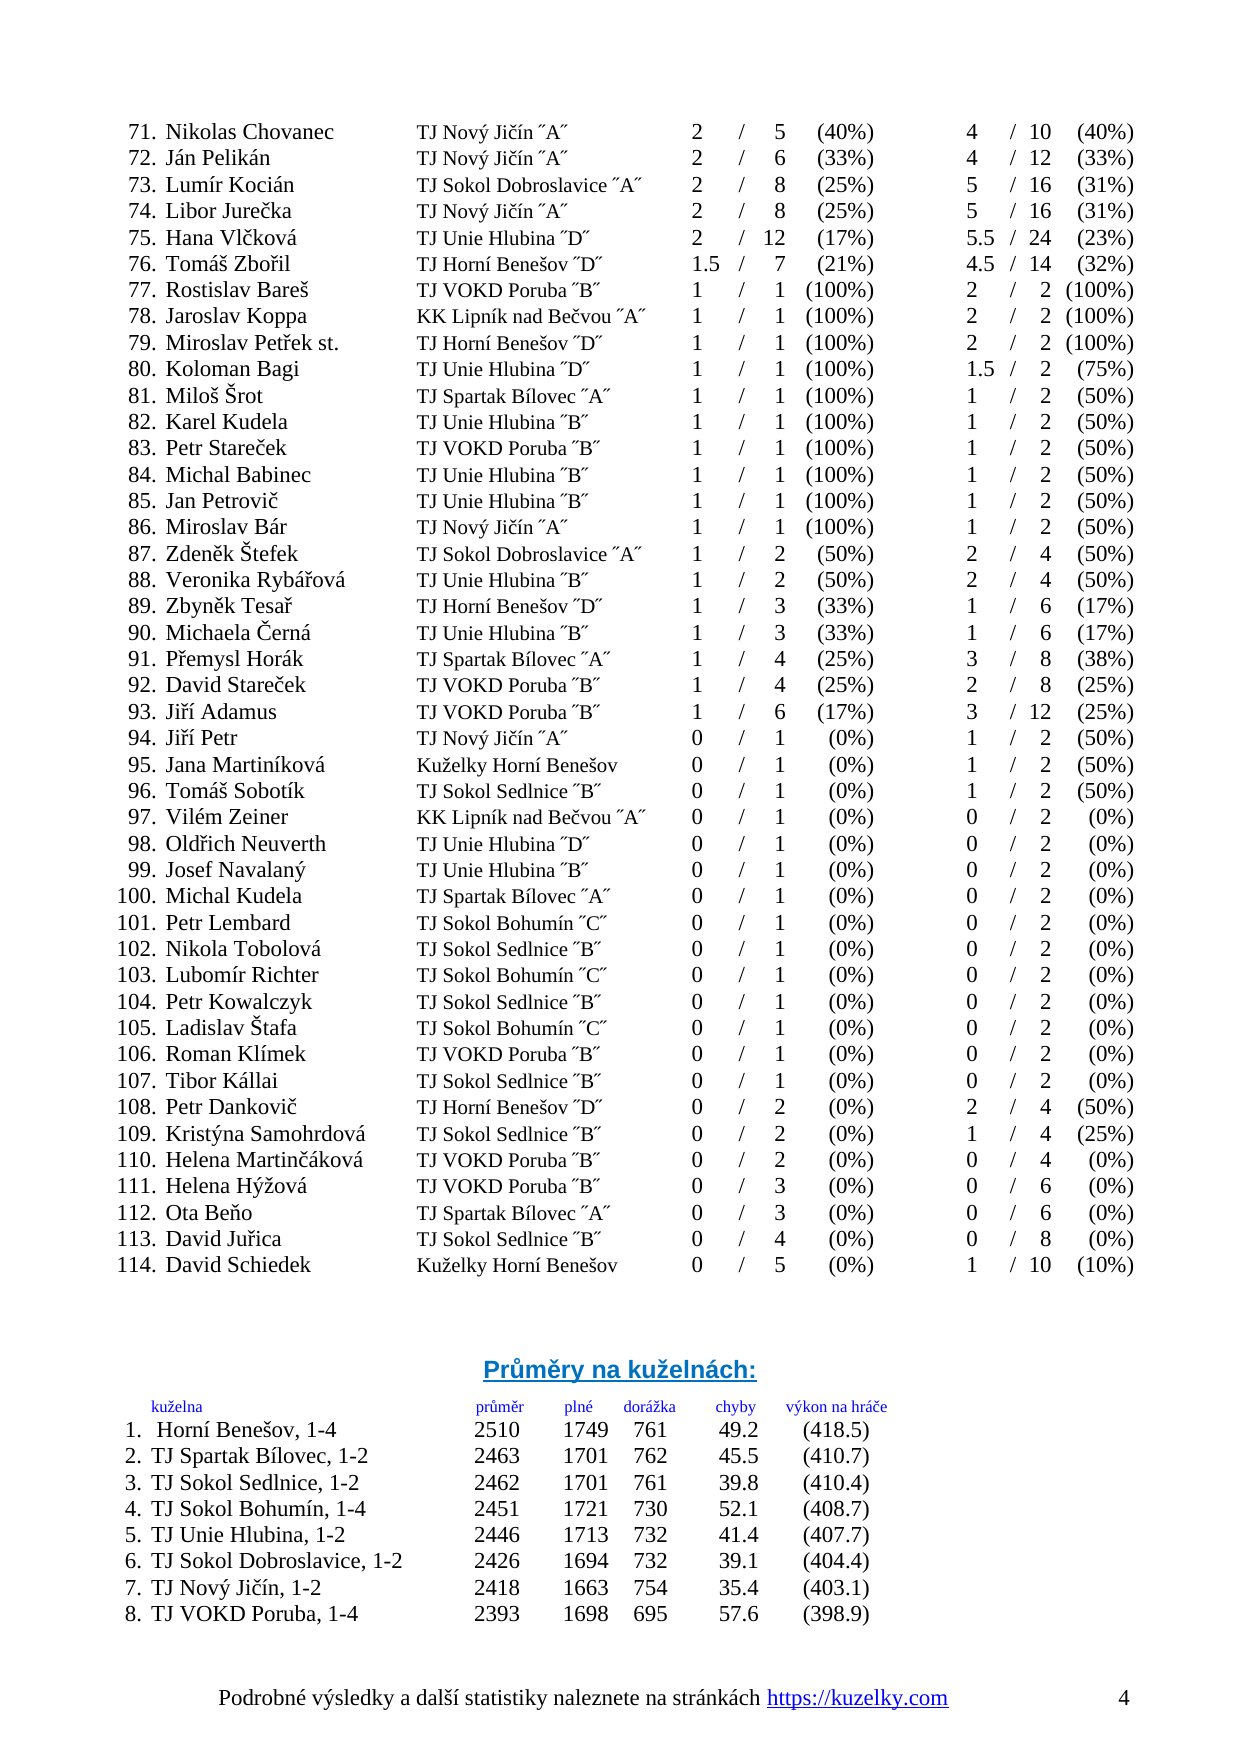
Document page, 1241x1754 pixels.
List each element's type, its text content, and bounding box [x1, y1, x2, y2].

text 87. Zdeněk Štefek TJ Sokol Dobroslavice ˝A˝ 1 / 2 (50%) 2 / 4 (50%) [106, 540, 1134, 566]
text 75. Hana Vlčková TJ Unie Hlubina ˝D˝ 2 / 12 (17%) 5.5 / 24 (23%) [106, 223, 1134, 250]
text 78. Jaroslav Koppa KK Lipník nad Bečvou ˝A˝ 1 / 1 (100%) 2 / 2 (100%) [106, 303, 1134, 329]
text 98. Oldřich Neuverth TJ Unie Hlubina ˝D˝ 0 / 1 (0%) 0 / 2 (0%) [106, 830, 1134, 856]
text 84. Michal Babinec TJ Unie Hlubina ˝B˝ 1 / 1 (100%) 1 / 2 (50%) [106, 461, 1134, 487]
text 112. Ota Beňo TJ Spartak Bílovec ˝A˝ 0 / 3 (0%) 0 / 6 (0%) [106, 1199, 1134, 1225]
text 88. Veronika Rybářová TJ Unie Hlubina ˝B˝ 1 / 2 (50%) 2 / 4 (50%) [106, 566, 1134, 592]
text 103. Lubomír Richter TJ Sokol Bohumín ˝C˝ 0 / 1 (0%) 0 / 2 (0%) [106, 961, 1134, 988]
text 102. Nikola Tobolová TJ Sokol Sedlnice ˝B˝ 0 / 1 (0%) 0 / 2 (0%) [106, 935, 1134, 961]
text 110. Helena Martinčáková TJ VOKD Poruba ˝B˝ 0 / 2 (0%) 0 / 4 (0%) [106, 1146, 1134, 1172]
text 90. Michaela Černá TJ Unie Hlubina ˝B˝ 1 / 3 (33%) 1 / 6 (17%) [106, 619, 1134, 645]
text 72. Ján Pelikán TJ Nový Jičín ˝A˝ 2 / 6 (33%) 4 / 12 (33%) [106, 144, 1134, 171]
text 8. TJ VOKD Poruba, 1-4 2393 1698 695 57.6 (398.9) [106, 1600, 1134, 1627]
text 106. Roman Klímek TJ VOKD Poruba ˝B˝ 0 / 1 (0%) 0 / 2 (0%) [106, 1041, 1134, 1067]
text 80. Koloman Bagi TJ Unie Hlubina ˝D˝ 1 / 1 (100%) 1.5 / 2 (75%) [106, 355, 1134, 382]
text 114. David Schiedek Kuželky Horní Benešov 0 / 5 (0%) 1 / 10 (10%) [106, 1251, 1134, 1278]
text 7. TJ Nový Jičín, 1-2 2418 1663 754 35.4 (403.1) [106, 1574, 1134, 1600]
text 83. Petr Stareček TJ VOKD Poruba ˝B˝ 1 / 1 (100%) 1 / 2 (50%) [106, 434, 1134, 461]
text 105. Ladislav Štafa TJ Sokol Bohumín ˝C˝ 0 / 1 (0%) 0 / 2 (0%) [106, 1014, 1134, 1041]
text Průměry na kuželnách: [94, 1355, 1145, 1384]
text 108. Petr Dankovič TJ Horní Benešov ˝D˝ 0 / 2 (0%) 2 / 4 (50%) [106, 1093, 1134, 1119]
text 82. Karel Kudela TJ Unie Hlubina ˝B˝ 1 / 1 (100%) 1 / 2 (50%) [106, 408, 1134, 434]
text 4. TJ Sokol Bohumín, 1-4 2451 1721 730 52.1 (408.7) [106, 1495, 1134, 1521]
text 73. Lumír Kocián TJ Sokol Dobroslavice ˝A˝ 2 / 8 (25%) 5 / 16 (31%) [106, 171, 1134, 197]
text 91. Přemysl Horák TJ Spartak Bílovec ˝A˝ 1 / 4 (25%) 3 / 8 (38%) [106, 645, 1134, 672]
text 92. David Stareček TJ VOKD Poruba ˝B˝ 1 / 4 (25%) 2 / 8 (25%) [106, 672, 1134, 698]
text 1. Horní Benešov, 1-4 2510 1749 761 49.2 (418.5) [106, 1416, 1134, 1442]
text 81. Miloš Šrot TJ Spartak Bílovec ˝A˝ 1 / 1 (100%) 1 / 2 (50%) [106, 382, 1134, 408]
text 71. Nikolas Chovanec TJ Nový Jičín ˝A˝ 2 / 5 (40%) 4 / 10 (40%) [106, 118, 1134, 144]
text 96. Tomáš Sobotík TJ Sokol Sedlnice ˝B˝ 0 / 1 (0%) 1 / 2 (50%) [106, 777, 1134, 803]
text 79. Miroslav Petřek st. TJ Horní Benešov ˝D˝ 1 / 1 (100%) 2 / 2 (100%) [106, 329, 1134, 355]
text 5. TJ Unie Hlubina, 1-2 2446 1713 732 41.4 (407.7) [106, 1521, 1134, 1548]
text 86. Miroslav Bár TJ Nový Jičín ˝A˝ 1 / 1 (100%) 1 / 2 (50%) [106, 513, 1134, 540]
text 111. Helena Hýžová TJ VOKD Poruba ˝B˝ 0 / 3 (0%) 0 / 6 (0%) [106, 1172, 1134, 1199]
text 93. Jiří Adamus TJ VOKD Poruba ˝B˝ 1 / 6 (17%) 3 / 12 (25%) [106, 698, 1134, 724]
text 101. Petr Lembard TJ Sokol Bohumín ˝C˝ 0 / 1 (0%) 0 / 2 (0%) [106, 909, 1134, 935]
text 85. Jan Petrovič TJ Unie Hlubina ˝B˝ 1 / 1 (100%) 1 / 2 (50%) [106, 487, 1134, 513]
text 94. Jiří Petr TJ Nový Jičín ˝A˝ 0 / 1 (0%) 1 / 2 (50%) [106, 724, 1134, 751]
text 107. Tibor Kállai TJ Sokol Sedlnice ˝B˝ 0 / 1 (0%) 0 / 2 (0%) [106, 1067, 1134, 1093]
text 77. Rostislav Bareš TJ VOKD Poruba ˝B˝ 1 / 1 (100%) 2 / 2 (100%) [106, 276, 1134, 303]
text 89. Zbyněk Tesař TJ Horní Benešov ˝D˝ 1 / 3 (33%) 1 / 6 (17%) [106, 592, 1134, 619]
text 2. TJ Spartak Bílovec, 1-2 2463 1701 762 45.5 (410.7) [106, 1442, 1134, 1468]
text 100. Michal Kudela TJ Spartak Bílovec ˝A˝ 0 / 1 (0%) 0 / 2 (0%) [106, 882, 1134, 909]
text 95. Jana Martiníková Kuželky Horní Benešov 0 / 1 (0%) 1 / 2 (50%) [106, 751, 1134, 777]
text 109. Kristýna Samohrdová TJ Sokol Sedlnice ˝B˝ 0 / 2 (0%) 1 / 4 (25%) [106, 1119, 1134, 1146]
text 99. Josef Navalaný TJ Unie Hlubina ˝B˝ 0 / 1 (0%) 0 / 2 (0%) [106, 856, 1134, 882]
text kuželna průměr plné dorážka chyby výkon na hráče [106, 1397, 1134, 1416]
text 97. Vilém Zeiner KK Lipník nad Bečvou ˝A˝ 0 / 1 (0%) 0 / 2 (0%) [106, 803, 1134, 830]
text 74. Libor Jurečka TJ Nový Jičín ˝A˝ 2 / 8 (25%) 5 / 16 (31%) [106, 197, 1134, 223]
text 113. David Juřica TJ Sokol Sedlnice ˝B˝ 0 / 4 (0%) 0 / 8 (0%) [106, 1225, 1134, 1251]
text 6. TJ Sokol Dobroslavice, 1-2 2426 1694 732 39.1 (404.4) [106, 1548, 1134, 1574]
text 76. Tomáš Zbořil TJ Horní Benešov ˝D˝ 1.5 / 7 (21%) 4.5 / 14 (32%) [106, 250, 1134, 276]
text 104. Petr Kowalczyk TJ Sokol Sedlnice ˝B˝ 0 / 1 (0%) 0 / 2 (0%) [106, 988, 1134, 1014]
text 3. TJ Sokol Sedlnice, 1-2 2462 1701 761 39.8 (410.4) [106, 1468, 1134, 1495]
